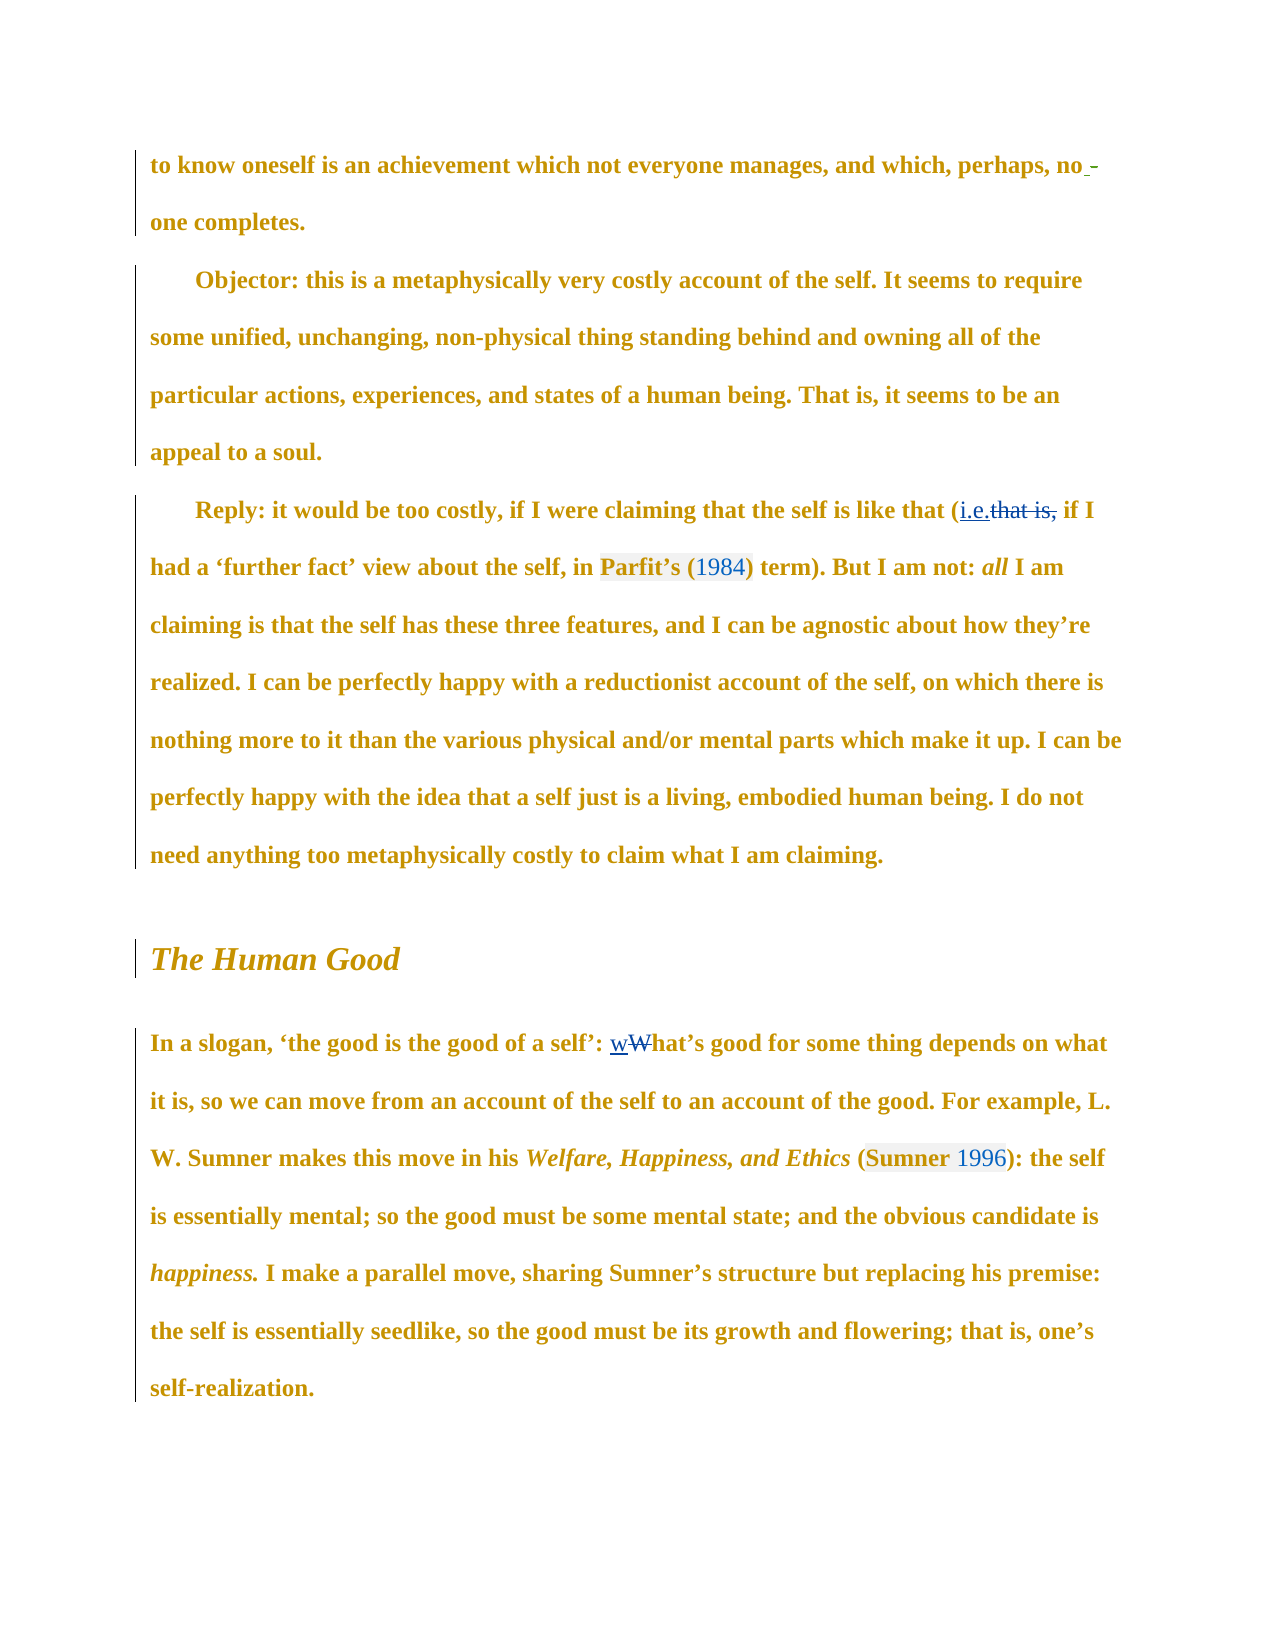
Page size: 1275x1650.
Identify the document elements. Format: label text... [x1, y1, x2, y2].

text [150, 150, 1125, 236]
text Objector: this is a metaphysically very costly account of the self. It seems to require some unified, unchanging, non-physical thing standing behind and owning all of the particular actions, experiences, and states of a human being. That is, it seems to be an appeal to a soul. [150, 265, 1125, 466]
text In a slogan, ‘the good is the good of a self’: hat’s good for some thing depends on what it is, so we can move from an account of the self to an account of the good. For example, L. W. Sumner makes this move in his Welfare, Happiness, and Ethics (Sumner 1996): the self is essentially mental; so the good must be some mental state; and the obvious candidate is happiness. I make a parallel move, sharing Sumner’s structure but replacing his premise: the self is essentially seedlike, so the good must be its growth and flowering; that is, one’s self-realization. [150, 1028, 1125, 1402]
text The Human Good [150, 939, 1125, 977]
text Reply: it would be too costly, if I were claiming that the self is like that ( if I had a ‘further fact’ view about the self, in Parfit’s (1984) term). But I am not: all I am claiming is that the self has these three features, and I can be agnostic about how they’re realized. I can be perfectly happy with a reductionist account of the self, on which there is nothing more to it than the various physical and/or mental parts which make it up. I can be perfectly happy with the idea that a self just is a living, embodied human being. I do not need anything too metaphysically costly to claim what I am claiming. [150, 495, 1125, 869]
